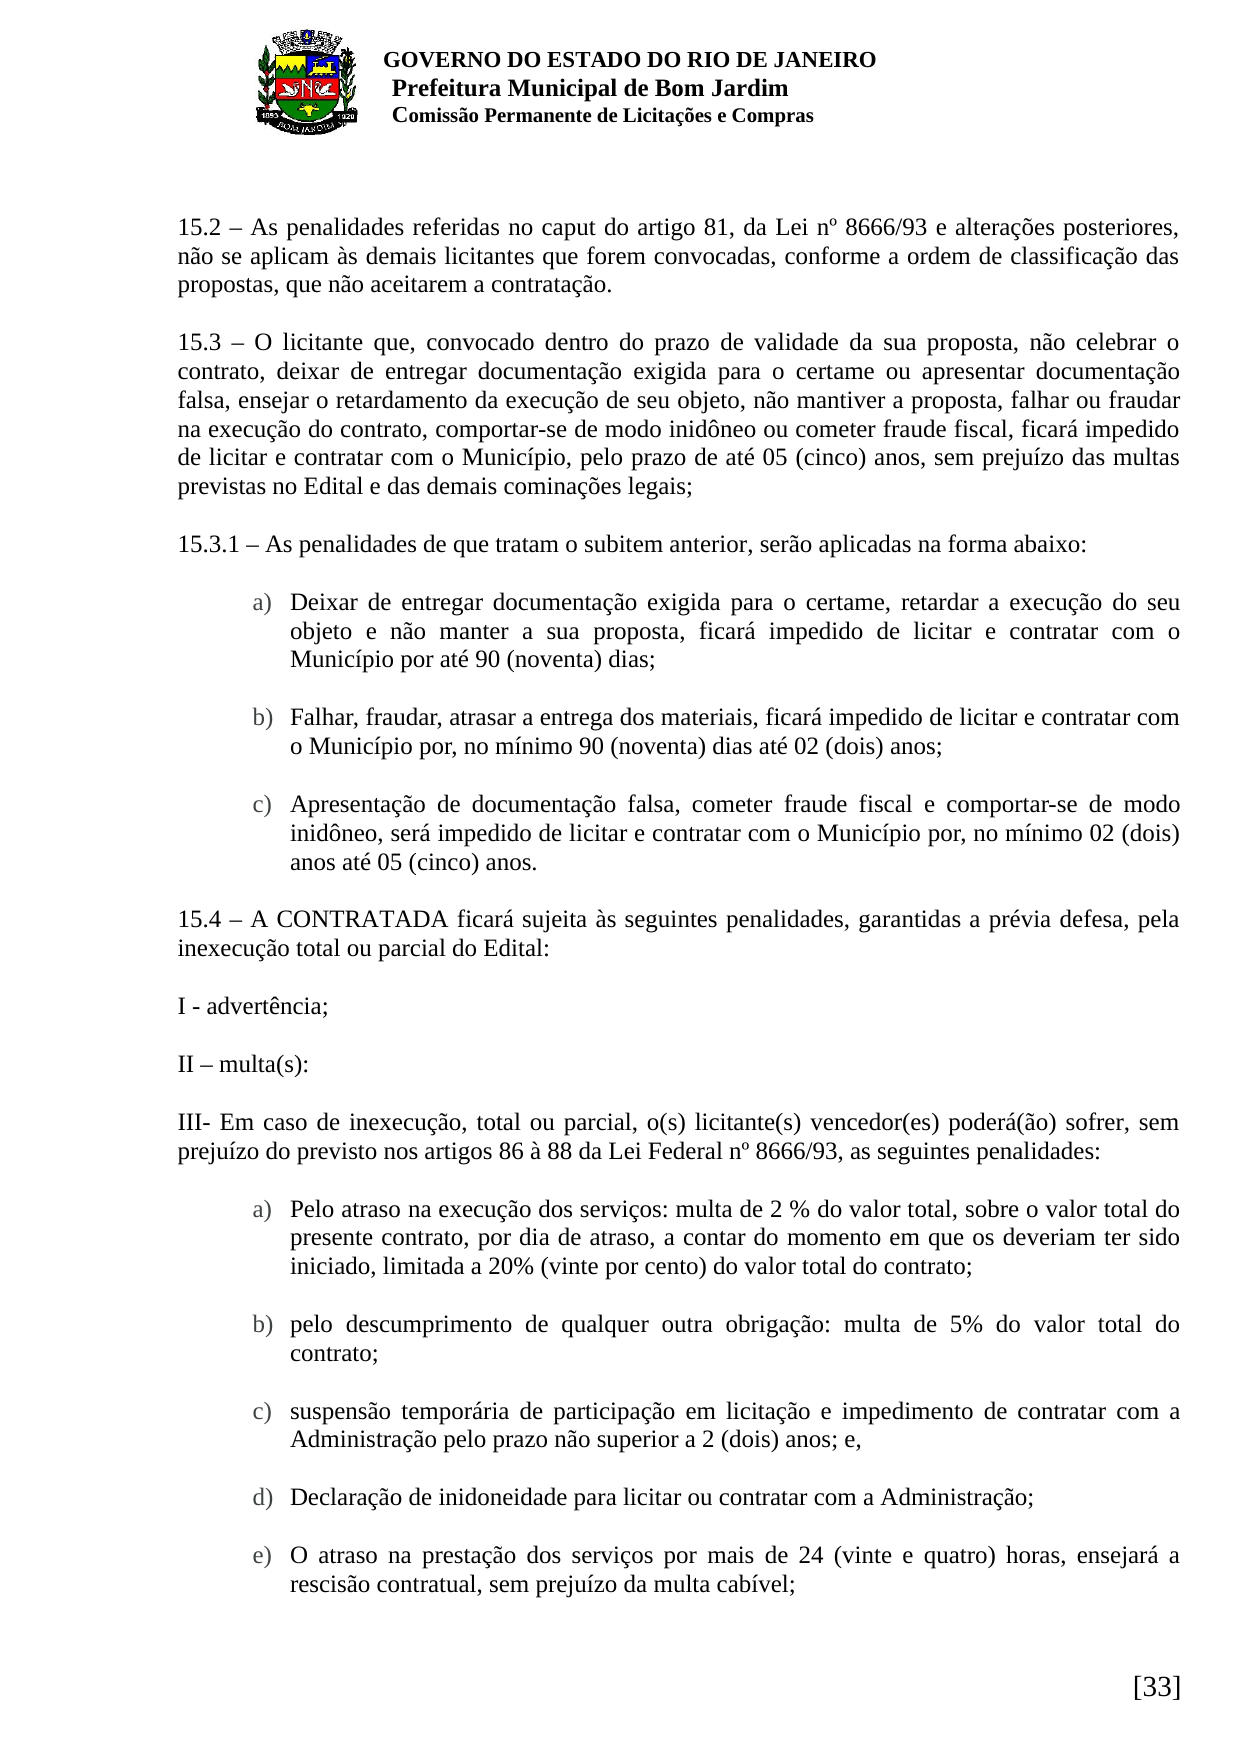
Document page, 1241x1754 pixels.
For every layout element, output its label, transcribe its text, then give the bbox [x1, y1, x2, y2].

text 15.3 – O licitante que, convocado dentro do prazo de validade da sua proposta, não celebrar o contrato, deixar de entregar documentação exigida para o certame ou apresentar documentação falsa, ensejar o retardamento da execução de seu objeto, não mantiver a proposta, falhar ou fraudar na execução do contrato, comportar-se de modo inidôneo ou cometer fraude fiscal, ficará impedido de licitar e contratar com o Município, pelo prazo de até 05 (cinco) anos, sem prejuízo das multas previstas no Edital e das demais cominações legais; [177, 327, 1181, 500]
picture [253, 27, 359, 137]
list suspensão temporária de participação em licitação e impedimento de contratar com a Administração pelo prazo não superior a 2 (dois) anos; e, [252, 1396, 1181, 1453]
list pelo descumprimento de qualquer outra obrigação: multa de 5% do valor total do contrato; [252, 1309, 1181, 1367]
list Falhar, fraudar, atrasar a entrega dos materiais, ficará impedido de licitar e contratar com o Município por, no mínimo 90 (noventa) dias até 02 (dois) anos; [252, 702, 1181, 760]
list Pelo atraso na execução dos serviços: multa de 2 % do valor total, sobre o valor total do presente contrato, por dia de atraso, a contar do momento em que os deveriam ter sido iniciado, limitada a 20% (vinte por cento) do valor total do contrato; [252, 1194, 1181, 1280]
list Apresentação de documentação falsa, cometer fraude fiscal e comportar-se de modo inidôneo, será impedido de licitar e contratar com o Município por, no mínimo 02 (dois) anos até 05 (cinco) anos. [252, 789, 1181, 875]
text I - advertência; [177, 991, 1181, 1020]
text II – multa(s): [177, 1049, 1181, 1078]
list Deixar de entregar documentação exigida para o certame, retardar a execução do seu objeto e não manter a sua proposta, ficará impedido de licitar e contratar com o Município por até 90 (noventa) dias; [252, 587, 1181, 673]
list O atraso na prestação dos serviços por mais de 24 (vinte e quatro) horas, ensejará a rescisão contratual, sem prejuízo da multa cabível; [252, 1540, 1181, 1598]
list Declaração de inidoneidade para licitar ou contratar com a Administração; [252, 1482, 1181, 1511]
text 15.4 – A CONTRATADA ficará sujeita às seguintes penalidades, garantidas a prévia defesa, pela inexecução total ou parcial do Edital: [177, 904, 1181, 962]
text III- Em caso de inexecução, total ou parcial, o(s) licitante(s) vencedor(es) poderá(ão) sofrer, sem prejuízo do previsto nos artigos 86 à 88 da Lei Federal nº 8666/93, as seguintes penalidades: [177, 1107, 1181, 1164]
text 15.3.1 – As penalidades de que tratam o subitem anterior, serão aplicadas na forma abaixo: [177, 529, 1181, 558]
text 15.2 – As penalidades referidas no caput do artigo 81, da Lei nº 8666/93 e alterações posteriores, não se aplicam às demais licitantes que forem convocadas, conforme a ordem de classificação das propostas, que não aceitarem a contratação. [177, 212, 1181, 298]
